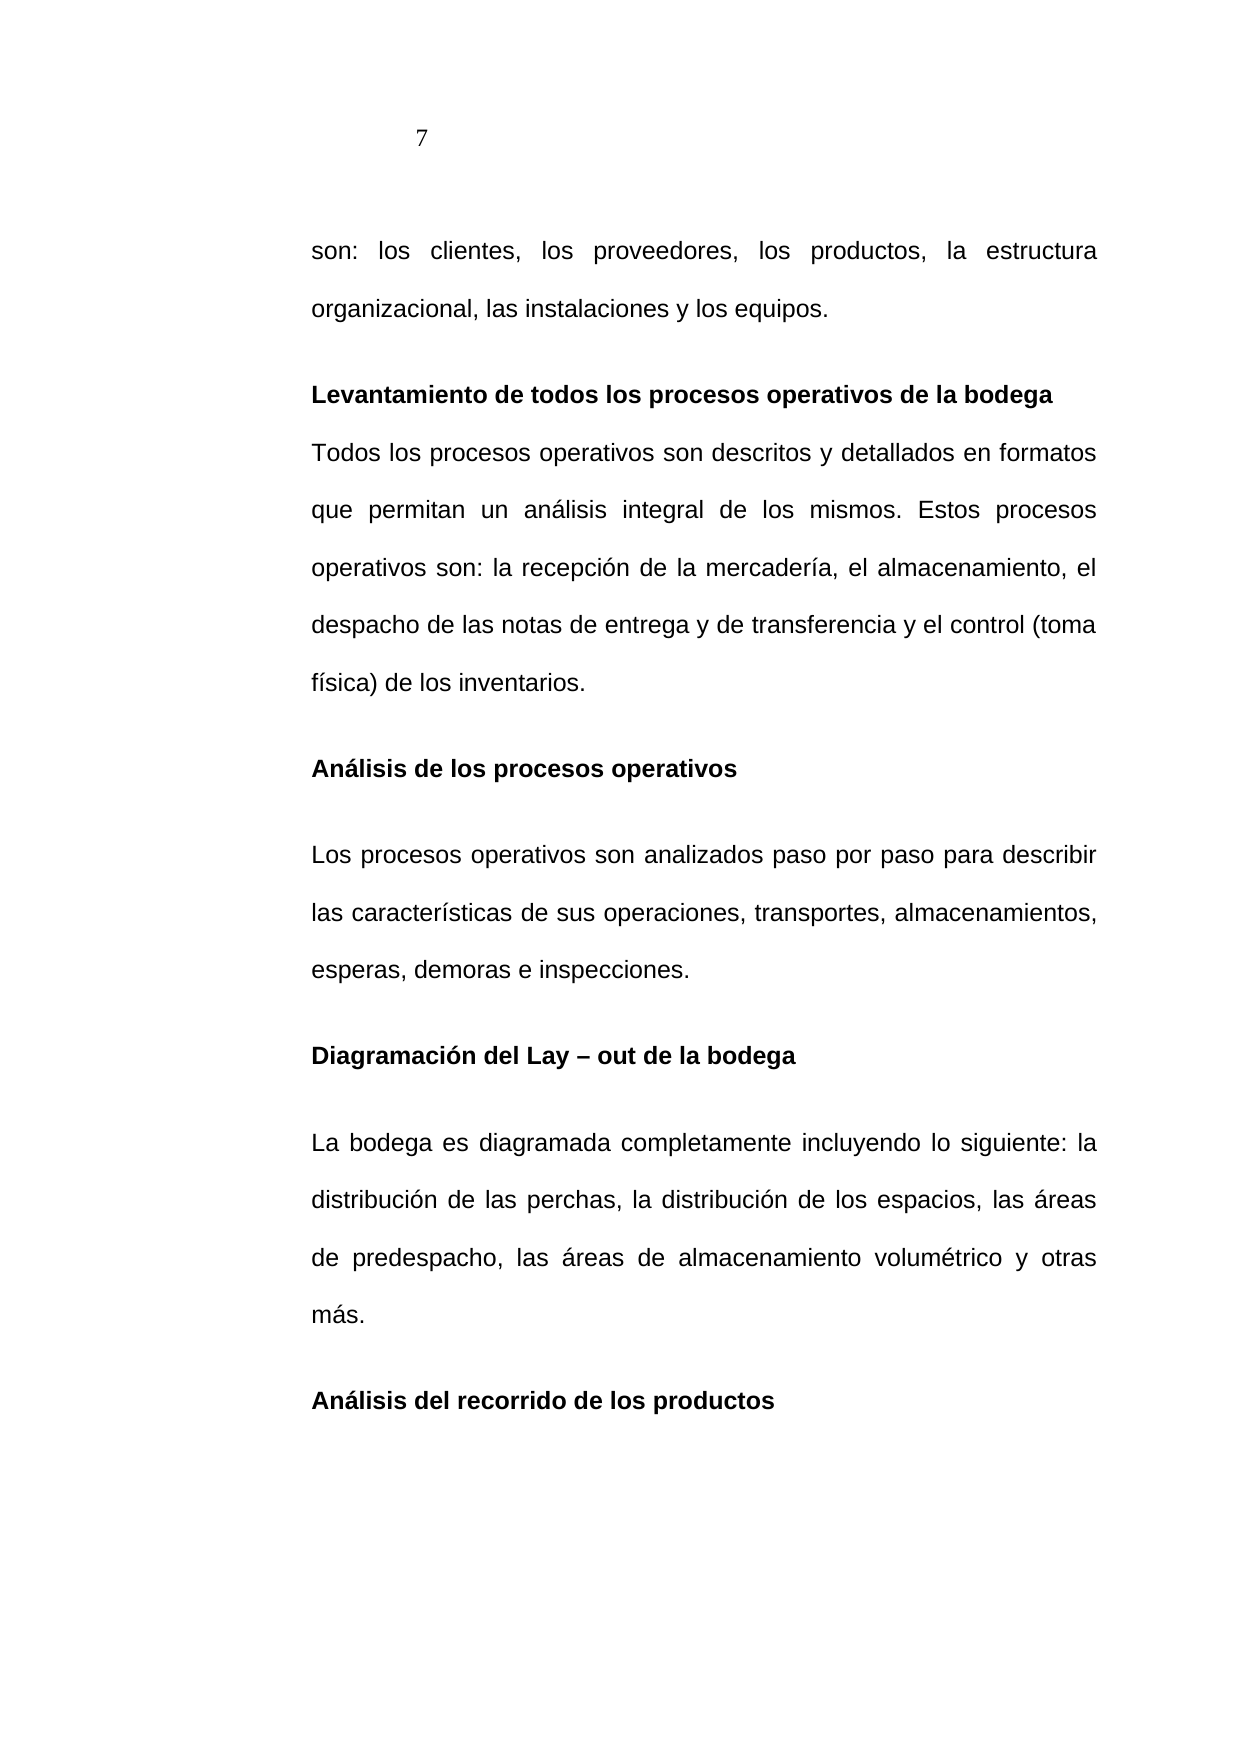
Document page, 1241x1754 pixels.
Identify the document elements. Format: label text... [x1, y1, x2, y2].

text Diagramación del Lay – out de la bodega [311, 1041, 1098, 1070]
text Análisis de los procesos operativos [311, 754, 1098, 782]
text Levantamiento de todos los procesos operativos de la bodega [311, 380, 1098, 409]
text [311, 236, 1098, 322]
text Todos los procesos operativos son descritos y detallados en formatos que permitan un análisis integral de los mismos. Estos procesos operativos son: la recepción de la mercadería, el almacenamiento, el despacho de las notas de entrega y de transferencia y el control (toma física) de los inventarios. [311, 437, 1098, 696]
text Los procesos operativos son analizados paso por paso para describir las características de sus operaciones, transportes, almacenamientos, esperas, demoras e inspecciones. [311, 840, 1098, 984]
text Análisis del recorrido de los productos [311, 1386, 1098, 1415]
text La bodega es diagramada completamente incluyendo lo siguiente: la distribución de las perchas, la distribución de los espacios, las áreas de predespacho, las áreas de almacenamiento volumétrico y otras más. [311, 1127, 1098, 1329]
